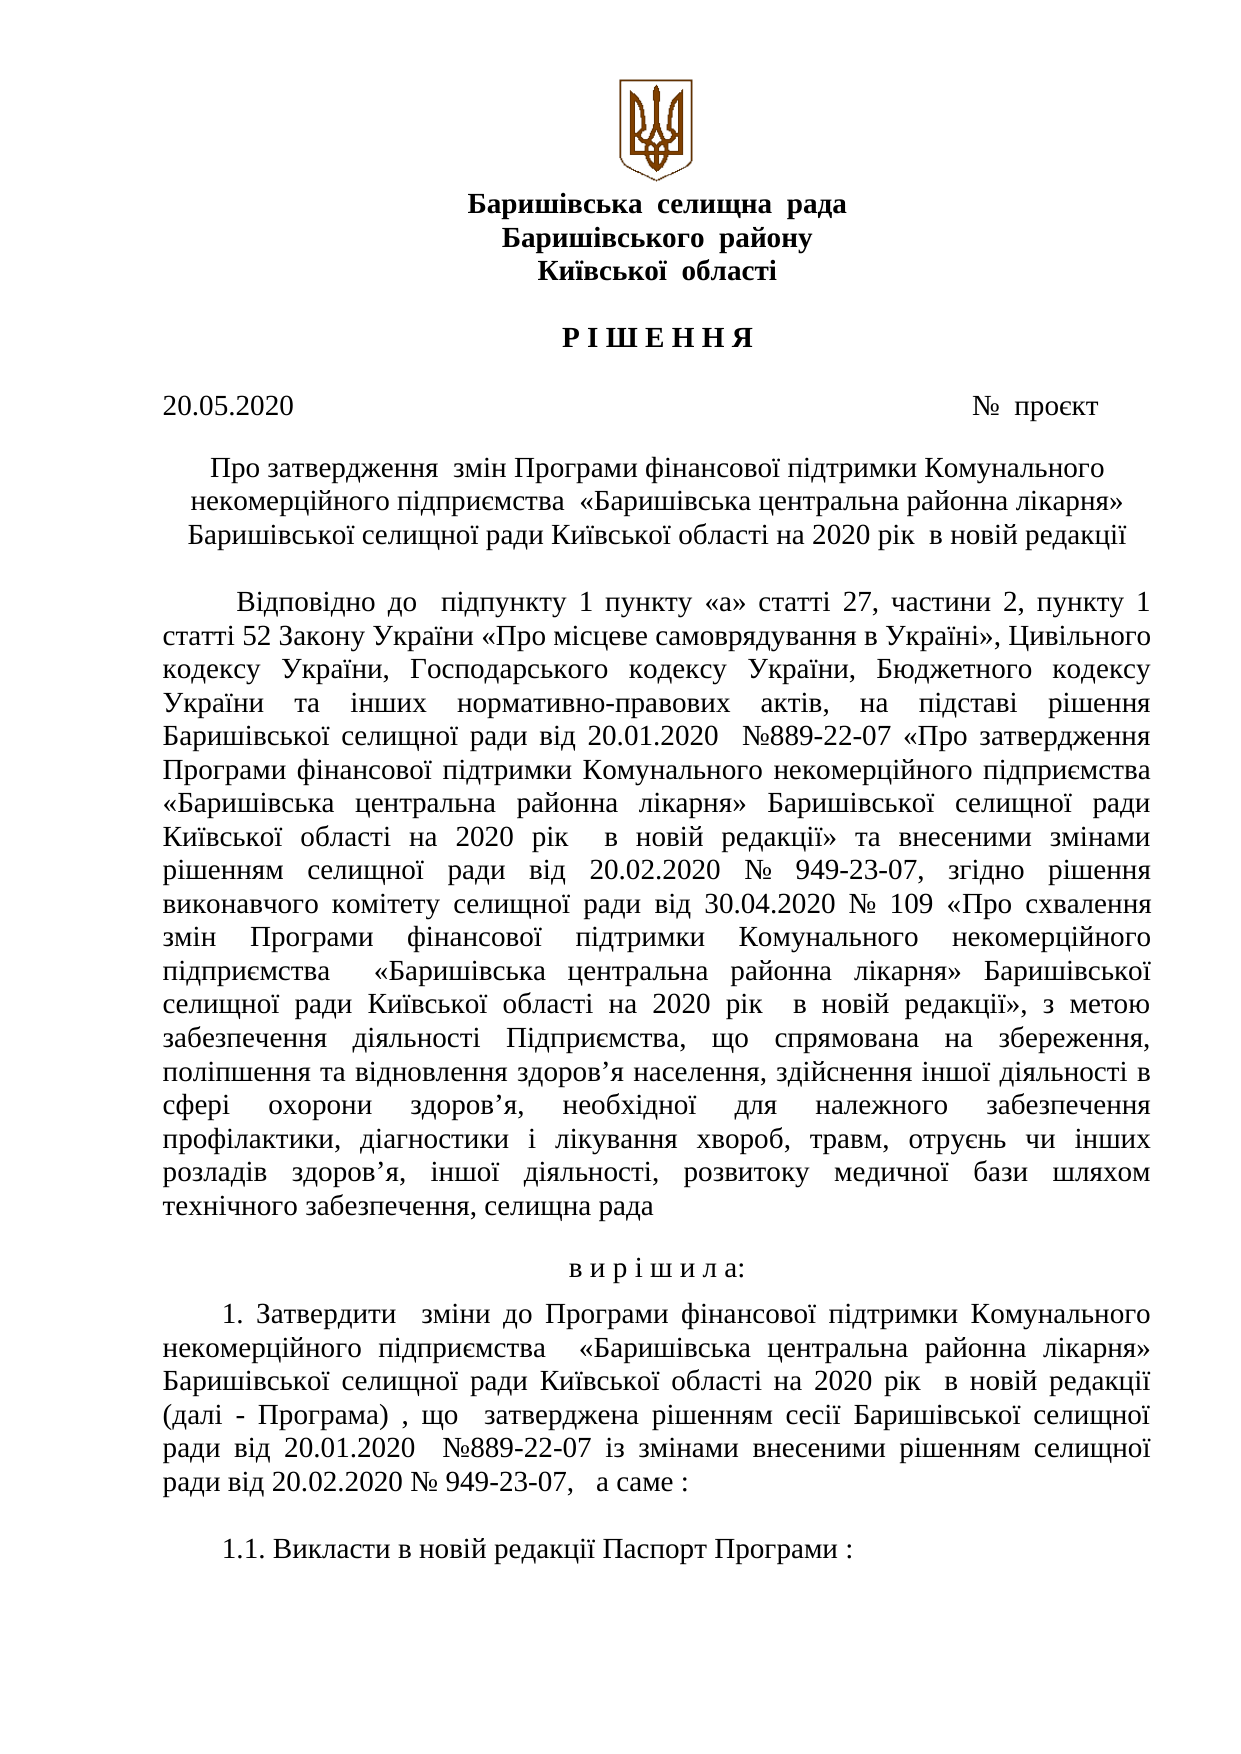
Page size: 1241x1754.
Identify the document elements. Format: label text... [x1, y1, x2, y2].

subtitle Р І Ш Е Н Н Я [162, 321, 1152, 354]
text 1.1. Викласти в новій редакції Паспорт Програми : [162, 1531, 1152, 1564]
text 20.05.2020 № проєкт [162, 388, 1152, 421]
text Київської області [162, 253, 1152, 287]
text 1. Затвердити зміни до Програми фінансової підтримки Комунального некомерційного підприємства «Баришівська центральна районна лікарня» Баришівської селищної ради Київської області на 2020 рік в новій редакції (далі - Програма) , що затверджена рішенням сесії Баришівської селищної ради від 20.01.2020 №889-22-07 із змінами внесеними рішенням селищної ради від 20.02.2020 № 949-23-07, а саме : [162, 1296, 1152, 1497]
picture [612, 73, 700, 187]
text Про затвердження змін Програми фінансової підтримки Комунального некомерційного підприємства «Баришівська центральна районна лікарня» Баришівської селищної ради Київської області на 2020 рік в новій редакції [162, 450, 1152, 551]
text Відповідно до підпункту 1 пункту «а» статті 27, частини 2, пункту 1 статті 52 Закону України «Про місцеве самоврядування в Україні», Цивільного кодексу України, Господарського кодексу України, Бюджетного кодексу України та інших нормативно-правових актів, на підставі рішення Баришівської селищної ради від 20.01.2020 №889-22-07 «Про затвердження Програми фінансової підтримки Комунального некомерційного підприємства «Баришівська центральна районна лікарня» Баришівської селищної ради Київської області на 2020 рік в новій редакції» та внесеними змінами рішенням селищної ради від 20.02.2020 № 949-23-07, згідно рішення виконавчого комітету селищної ради від 30.04.2020 № 109 «Про схвалення змін Програми фінансової підтримки Комунального некомерційного підприємства «Баришівська центральна районна лікарня» Баришівської селищної ради Київської області на 2020 рік в новій редакції», з метою забезпечення діяльності Підприємства, що спрямована на збереження, поліпшення та відновлення здоров’я населення, здійснення іншої діяльності в сфері охорони здоров’я, необхідної для належного забезпечення профілактики, діагностики і лікування хвороб, травм, отруєнь чи інших розладів здоров’я, іншої діяльності, розвитоку медичної бази шляхом технічного забезпечення, селищна рада [162, 584, 1152, 1221]
subtitle Баришівського району [162, 220, 1152, 253]
text в и р і ш и л а: [162, 1250, 1152, 1284]
text Баришівська селищна рада [162, 74, 1152, 220]
